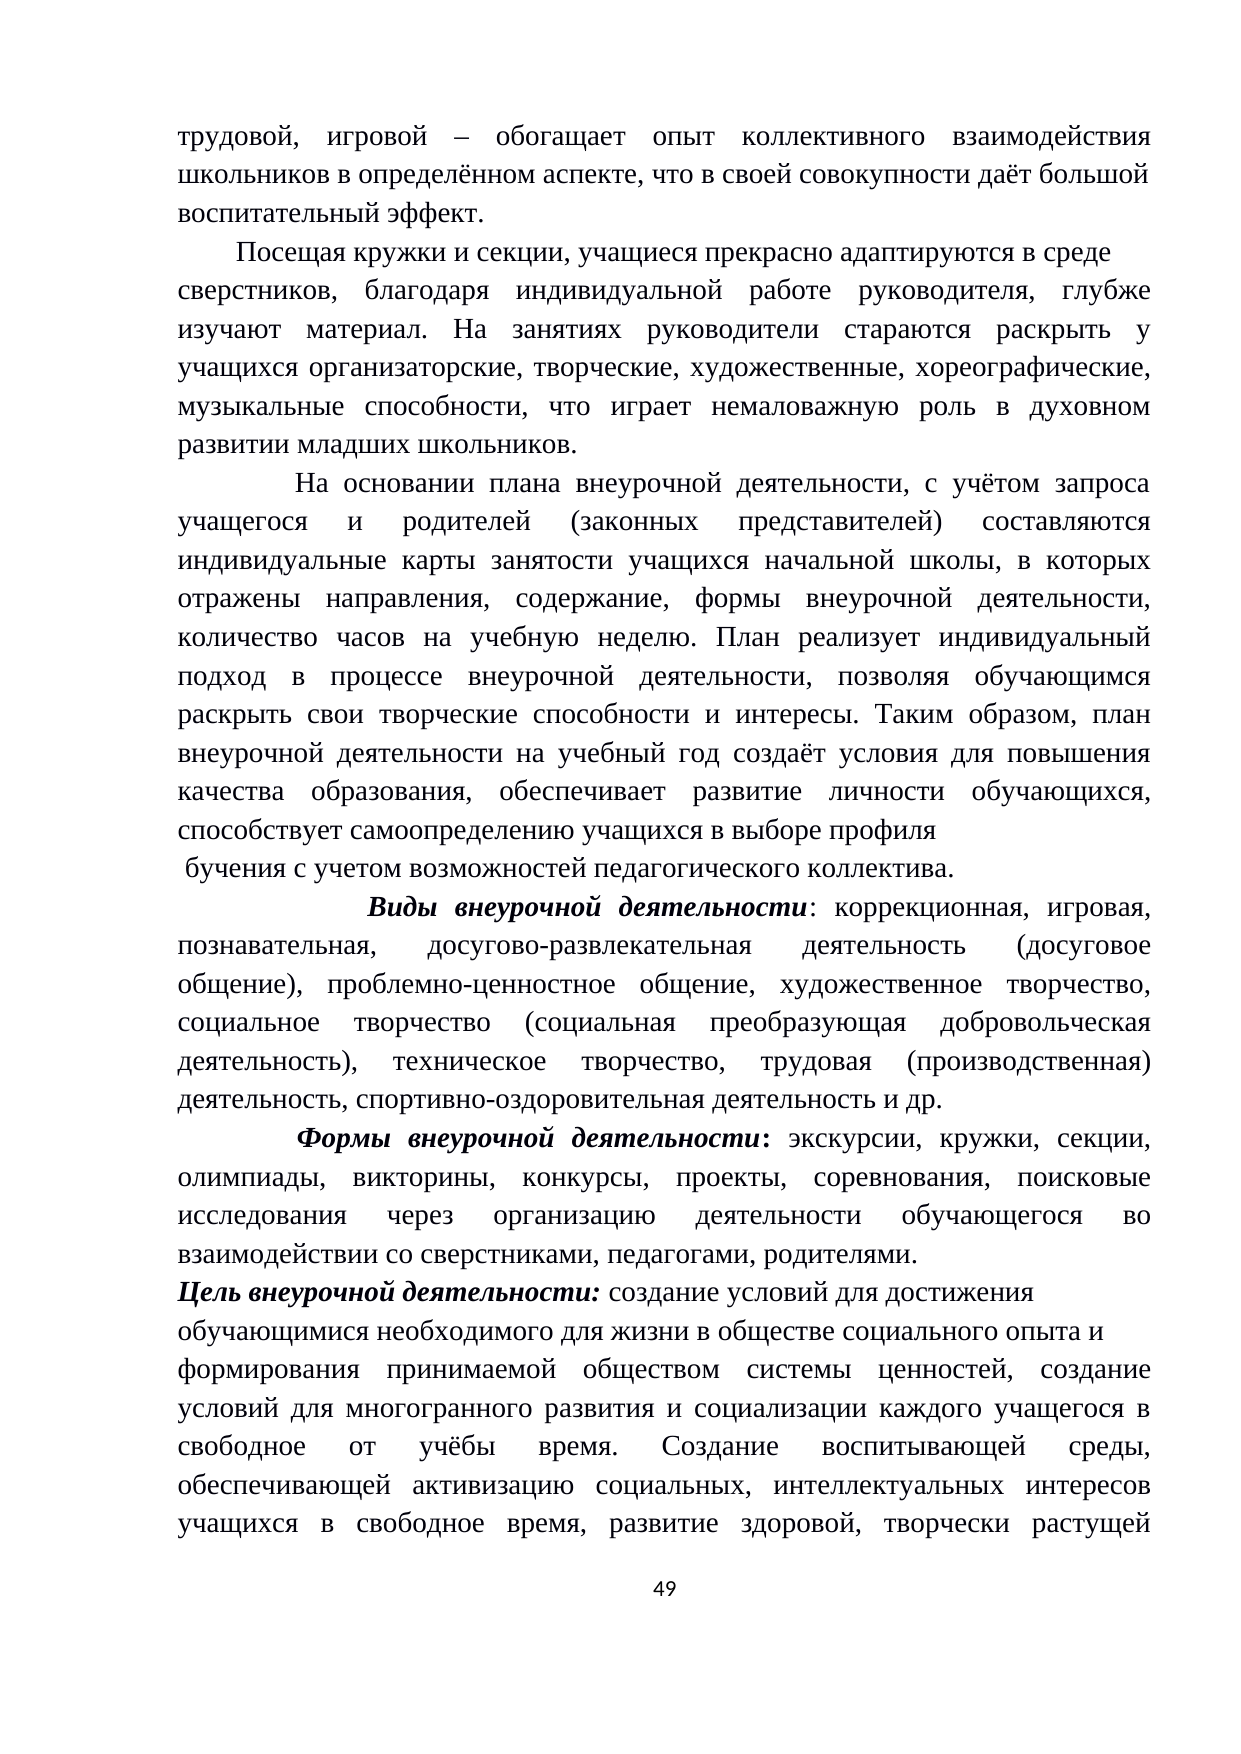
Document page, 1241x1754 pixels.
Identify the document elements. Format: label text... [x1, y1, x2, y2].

text сверстников, благодаря индивидуальной работе руководителя, глубже изучают материал. На занятиях руководители стараются раскрыть у учащихся организаторские, творческие, художественные, хореографические, музыкальные способности, что играет немаловажную роль в духовном развитии младших школьников. [177, 272, 1152, 460]
text воспитательный эффект. [177, 195, 1152, 229]
text Цель внеурочной деятельности: создание условий для достижения [177, 1274, 1152, 1308]
text Посещая кружки и секции, учащиеся прекрасно адаптируются в среде [177, 234, 1152, 267]
text обучающимися необходимого для жизни в обществе социального опыта и [177, 1313, 1152, 1346]
text Виды внеурочной деятельности: коррекционная, игровая, познавательная, досугово-развлекательная деятельность (досуговое общение), проблемно-ценностное общение, художественное творчество, социальное творчество (социальная преобразующая добровольческая деятельность), техническое творчество, трудовая (производственная) деятельность, спортивно-оздоровительная деятельность и др. [177, 889, 1152, 1115]
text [177, 118, 1152, 190]
text Формы внеурочной деятельности: экскурсии, кружки, секции, олимпиады, викторины, конкурсы, проекты, соревнования, поисковые исследования через организацию деятельности обучающегося во взаимодействии со сверстниками, педагогами, родителями. [177, 1120, 1152, 1269]
text На основании плана внеурочной деятельности, с учётом запроса учащегося и родителей (законных представителей) составляются индивидуальные карты занятости учащихся начальной школы, в которых отражены направления, содержание, формы внеурочной деятельности, количество часов на учебную неделю. План реализует индивидуальный подход в процессе внеурочной деятельности, позволяя обучающимся раскрыть свои творческие способности и интересы. Таким образом, план внеурочной деятельности на учебный год создаёт условия для повышения качества образования, обеспечивает развитие личности обучающихся, способствует самоопределению учащихся в выборе профиля [177, 465, 1152, 845]
text бучения с учетом возможностей педагогического коллектива. [177, 850, 1152, 884]
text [177, 1351, 1152, 1539]
